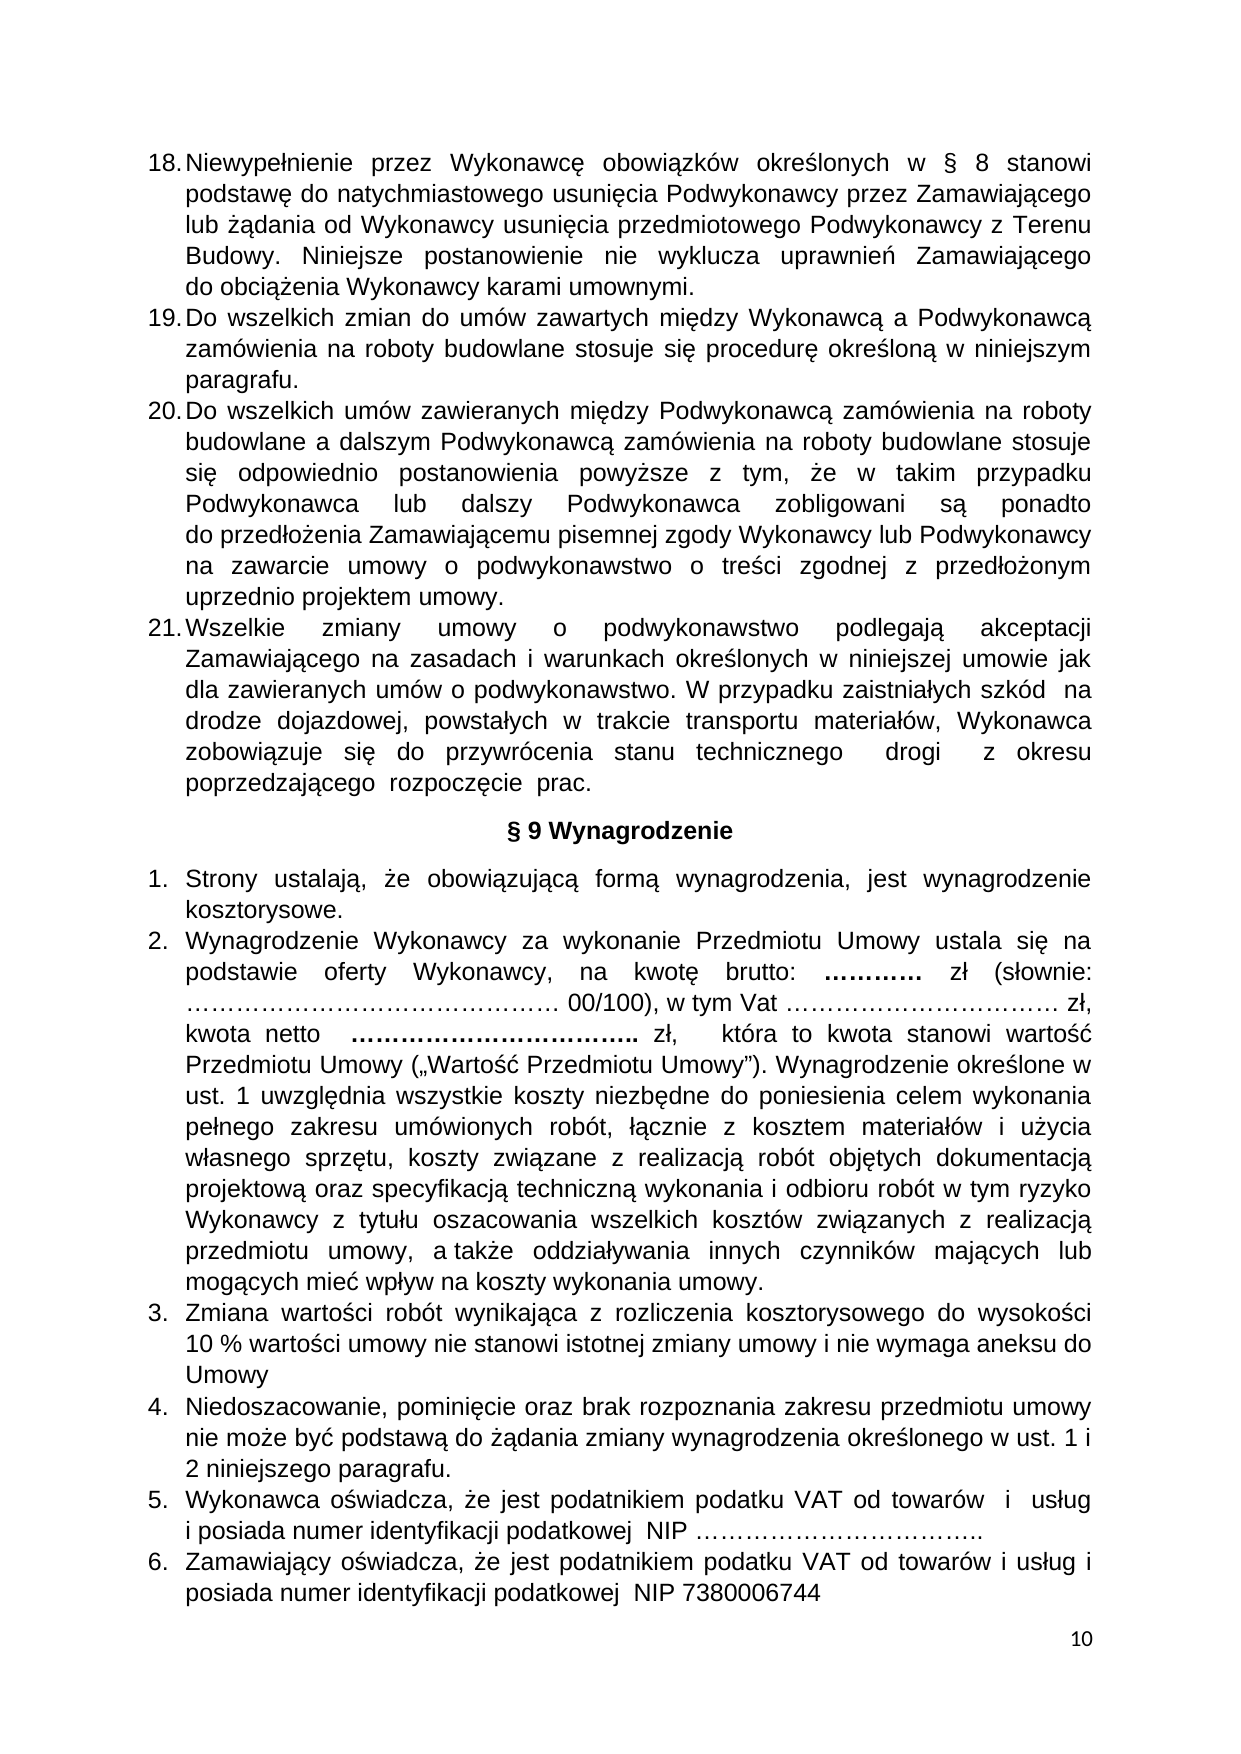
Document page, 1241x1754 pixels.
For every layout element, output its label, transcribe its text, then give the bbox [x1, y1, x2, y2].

list Strony ustalają, że obowiązującą formą wynagrodzenia, jest wynagrodzenie kosztorysowe. [148, 864, 1093, 924]
list Zamawiający oświadcza, że jest podatnikiem podatku VAT od towarów i usług i posiada numer identyfikacji podatkowej NIP 7380006744 [148, 1547, 1093, 1607]
list Niewypełnienie przez Wykonawcę obowiązków określonych w § 8 stanowi podstawę do natychmiastowego usunięcia Podwykonawcy przez Zamawiającego lub żądania od Wykonawcy usunięcia przedmiotowego Podwykonawcy z Terenu Budowy. Niniejsze postanowienie nie wyklucza uprawnień Zamawiającego do obciążenia Wykonawcy karami umownymi. [148, 148, 1093, 301]
list Wynagrodzenie Wykonawcy za wykonanie Przedmiotu Umowy ustala się na podstawie oferty Wykonawcy, na kwotę brutto: ………… zł (słownie: ……………………………………… 00/100), w tym Vat …………………………… zł, kwota netto …………………………….. zł, która to kwota stanowi wartość Przedmiotu Umowy („Wartość Przedmiotu Umowy”). Wynagrodzenie określone w ust. 1 uwzględnia wszystkie koszty niezbędne do poniesienia celem wykonania pełnego zakresu umówionych robót, łącznie z kosztem materiałów i użycia własnego sprzętu, koszty związane z realizacją robót objętych dokumentacją projektową oraz specyfikacją techniczną wykonania i odbioru robót w tym ryzyko Wykonawcy z tytułu oszacowania wszelkich kosztów związanych z realizacją przedmiotu umowy, a także oddziaływania innych czynników mających lub mogących mieć wpływ na koszty wykonania umowy. [148, 926, 1093, 1296]
list Do wszelkich umów zawieranych między Podwykonawcą zamówienia na roboty budowlane a dalszym Podwykonawcą zamówienia na roboty budowlane stosuje się odpowiednio postanowienia powyższe z tym, że w takim przypadku Podwykonawca lub dalszy Podwykonawca zobligowani są ponadto do przedłożenia Zamawiającemu pisemnej zgody Wykonawcy lub Podwykonawcy na zawarcie umowy o podwykonawstwo o treści zgodnej z przedłożonym uprzednio projektem umowy. [148, 396, 1093, 611]
list Zmiana wartości robót wynikająca z rozliczenia kosztorysowego do wysokości 10 % wartości umowy nie stanowi istotnej zmiany umowy i nie wymaga aneksu do Umowy [148, 1298, 1093, 1389]
list Do wszelkich zmian do umów zawartych między Wykonawcą a Podwykonawcą zamówienia na roboty budowlane stosuje się procedurę określoną w niniejszym paragrafu. [148, 303, 1093, 394]
list Niedoszacowanie, pominięcie oraz brak rozpoznania zakresu przedmiotu umowy nie może być podstawą do żądania zmiany wynagrodzenia określonego w ust. 1 i 2 niniejszego paragrafu. [148, 1392, 1093, 1482]
list Wszelkie zmiany umowy o podwykonawstwo podlegają akceptacji Zamawiającego na zasadach i warunkach określonych w niniejszej umowie jak dla zawieranych umów o podwykonawstwo. W przypadku zaistniałych szkód na drodze dojazdowej, powstałych w trakcie transportu materiałów, Wykonawca zobowiązuje się do przywrócenia stanu technicznego drogi z okresu poprzedzającego rozpoczęcie prac. [148, 613, 1093, 797]
text § 9 Wynagrodzenie [148, 816, 1093, 845]
list Wykonawca oświadcza, że jest podatnikiem podatku VAT od towarów i usług i posiada numer identyfikacji podatkowej NIP …………………………….. [148, 1485, 1093, 1544]
